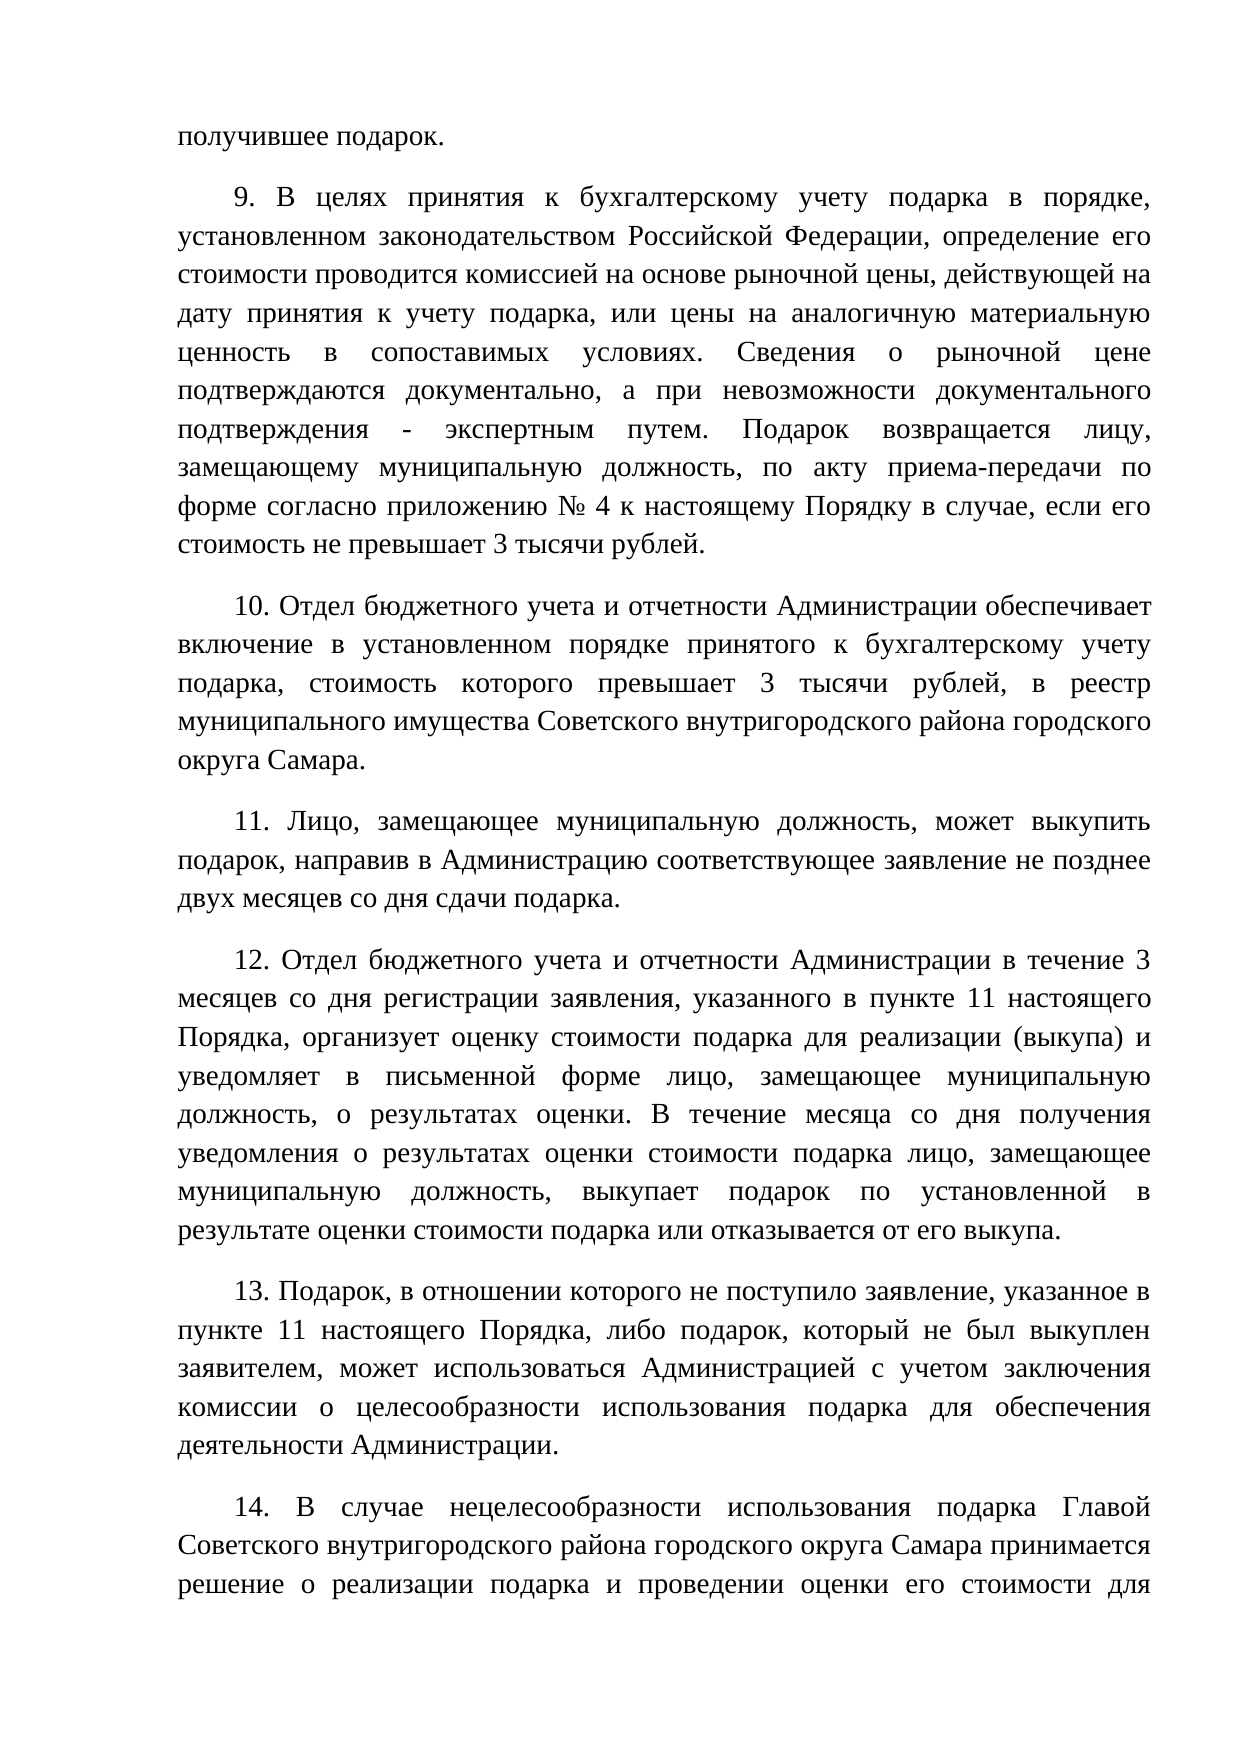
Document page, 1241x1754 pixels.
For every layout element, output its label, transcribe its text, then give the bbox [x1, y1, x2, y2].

text 11. Лицо, замещающее муниципальную должность, может выкупить подарок, направив в Администрацию соответствующее заявление не позднее двух месяцев со дня сдачи подарка. [177, 803, 1152, 914]
text 9. В целях принятия к бухгалтерскому учету подарка в порядке, установленном законодательством Российской Федерации, определение его стоимости проводится комиссией на основе рыночной цены, действующей на дату принятия к учету подарка, или цены на аналогичную материальную ценность в сопоставимых условиях. Сведения о рыночной цене подтверждаются документально, а при невозможности документального подтверждения - экспертным путем. Подарок возвращается лицу, замещающему муниципальную должность, по акту приема-передачи по форме согласно приложению № 4 к настоящему Порядку в случае, если его стоимость не превышает 3 тысячи рублей. [177, 179, 1152, 560]
text 13. Подарок, в отношении которого не поступило заявление, указанное в пункте 11 настоящего Порядка, либо подарок, который не был выкуплен заявителем, может использоваться Администрацией с учетом заключения комиссии о целесообразности использования подарка для обеспечения деятельности Администрации. [177, 1273, 1152, 1461]
text 12. Отдел бюджетного учета и отчетности Администрации в течение 3 месяцев со дня регистрации заявления, указанного в пункте 11 настоящего Порядка, организует оценку стоимости подарка для реализации (выкупа) и уведомляет в письменной форме лицо, замещающее муниципальную должность, о результатах оценки. В течение месяца со дня получения уведомления о результатах оценки стоимости подарка лицо, замещающее муниципальную должность, выкупает подарок по установленной в результате оценки стоимости подарка или отказывается от его выкупа. [177, 942, 1152, 1245]
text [177, 118, 1152, 152]
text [177, 1489, 1152, 1599]
text 10. Отдел бюджетного учета и отчетности Администрации обеспечивает включение в установленном порядке принятого к бухгалтерскому учету подарка, стоимость которого превышает 3 тысячи рублей, в реестр муниципального имущества Советского внутригородского района городского округа Самара. [177, 588, 1152, 776]
